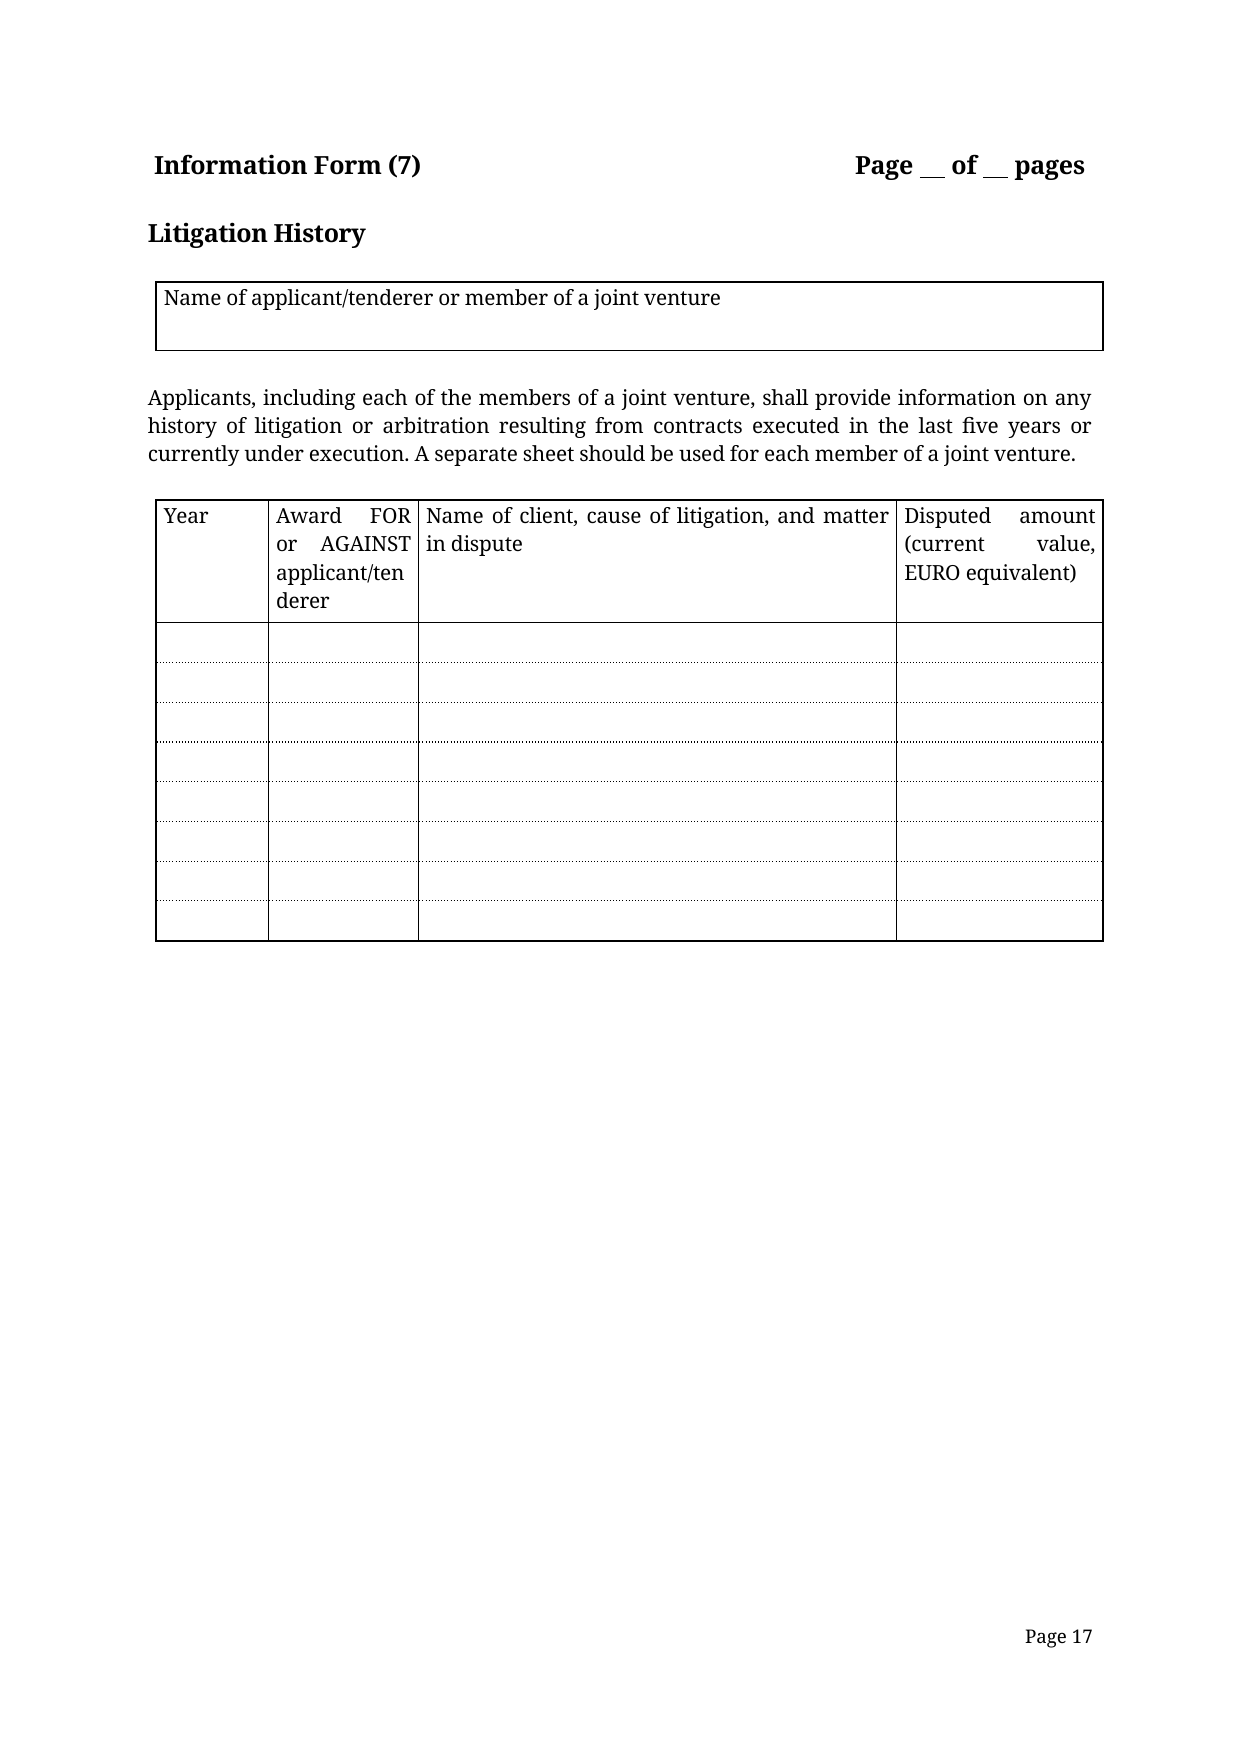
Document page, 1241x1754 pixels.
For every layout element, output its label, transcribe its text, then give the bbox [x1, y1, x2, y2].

table_cell [419, 702, 896, 741]
table_cell [419, 741, 896, 781]
table_cell [269, 900, 418, 940]
table_cell [419, 821, 896, 861]
table_cell [897, 781, 1102, 821]
table_cell [897, 702, 1102, 741]
table_header Disputed amount (current value, EURO equivalent) [897, 501, 1102, 622]
table_cell [269, 662, 418, 702]
table_cell [157, 900, 268, 940]
table_cell [897, 861, 1102, 900]
table_cell [157, 861, 268, 900]
table_cell [897, 741, 1102, 781]
table_cell [419, 623, 896, 662]
table_cell [897, 821, 1102, 861]
table_cell [419, 781, 896, 821]
table_cell [897, 900, 1102, 940]
table_cell [269, 741, 418, 781]
table_cell [269, 781, 418, 821]
table_cell [157, 781, 268, 821]
text Information Form (7) Page of pages [148, 148, 1092, 182]
table_header Year [157, 501, 268, 622]
table_cell [897, 662, 1102, 702]
text Litigation History [148, 216, 1092, 250]
table_cell [419, 662, 896, 702]
table_cell [269, 861, 418, 900]
table_cell [157, 702, 268, 741]
table_header Award FOR or AGAINST applicant/tenderer [269, 501, 418, 622]
table_cell [897, 623, 1102, 662]
table_cell [157, 821, 268, 861]
table_header Name of client, cause of litigation, and matter in dispute [419, 501, 896, 622]
table_cell [157, 662, 268, 702]
table_cell [269, 702, 418, 741]
table_cell [419, 900, 896, 940]
text Applicants, including each of the members of a joint venture, shall provide information on any history of litigation or arbitration resulting from contracts executed in the last five years or currently under execution. A separate sheet should be used for each member of a joint venture. [148, 383, 1092, 468]
table_cell [157, 623, 268, 662]
table_header Name of applicant/tenderer or member of a joint venture [157, 283, 1102, 350]
table_cell [157, 741, 268, 781]
table_cell [269, 623, 418, 662]
table_cell [269, 821, 418, 861]
table_cell [419, 861, 896, 900]
